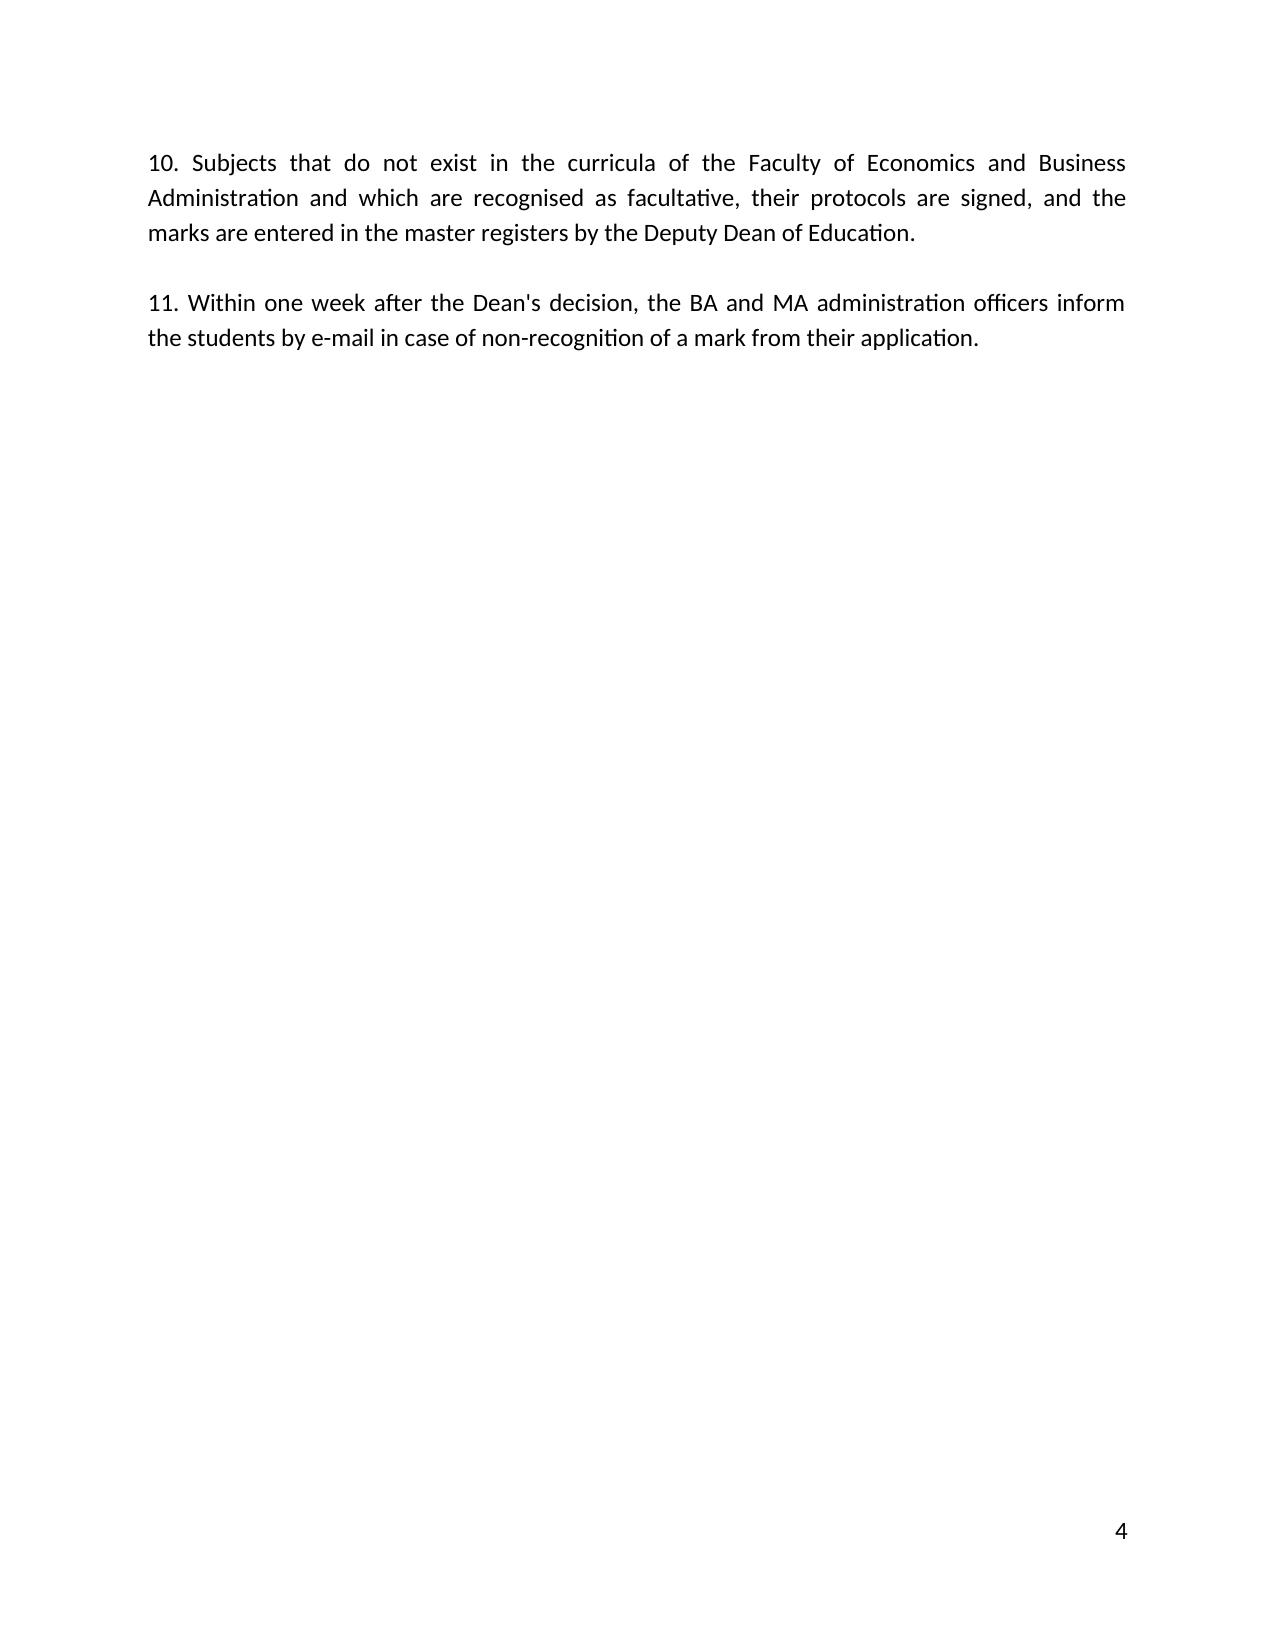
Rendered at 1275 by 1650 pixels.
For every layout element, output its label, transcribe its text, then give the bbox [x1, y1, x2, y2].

text 10. Subjects that do not exist in the curricula of the Faculty of Economics and Business Administration and which are recognised as facultative, their protocols are signed, and the marks are entered in the master registers by the Deputy Dean of Education. [148, 148, 1127, 248]
text 11. Within one week after the Dean's decision, the BA and MA administration officers inform the students by e-mail in case of non-recognition of a mark from their application. [148, 288, 1127, 353]
